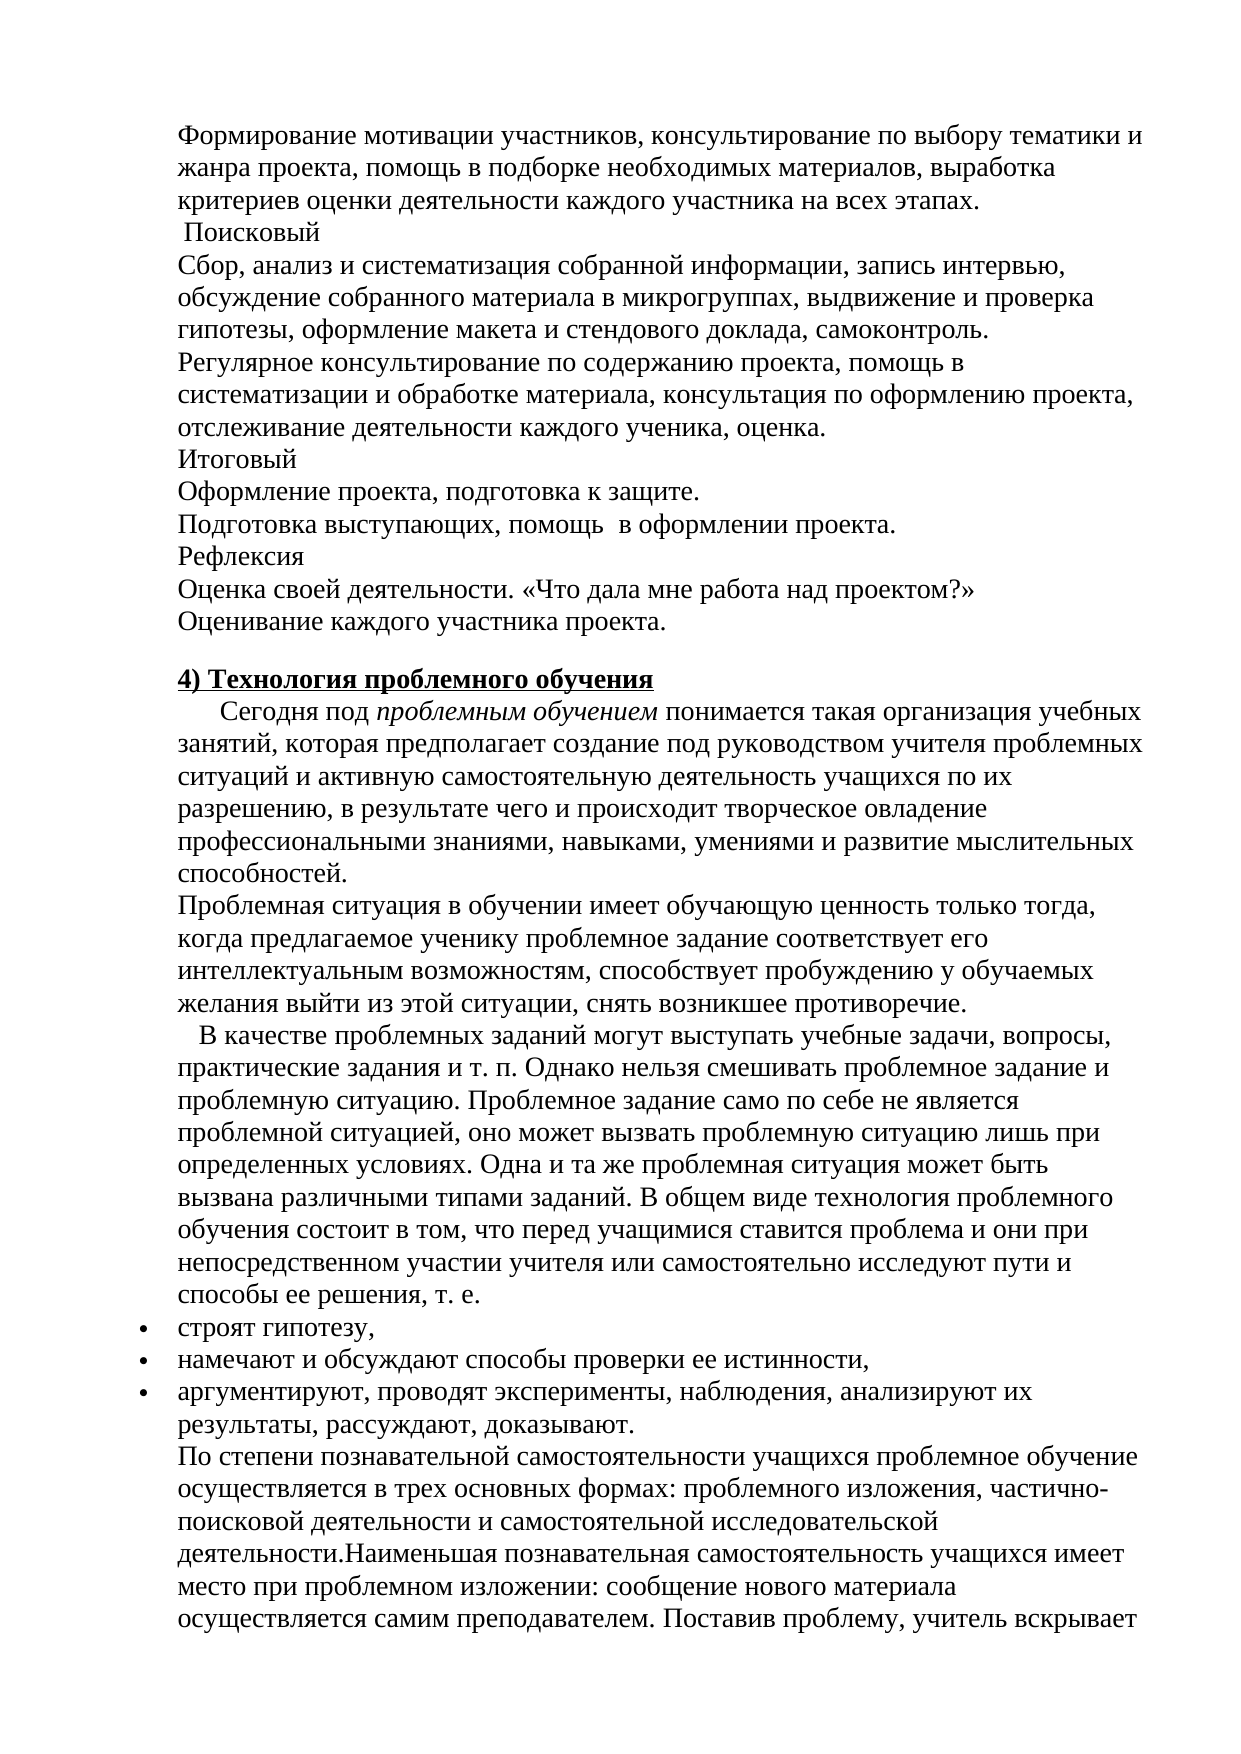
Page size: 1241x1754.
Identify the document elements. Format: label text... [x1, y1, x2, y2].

text Поисковый [177, 215, 1152, 248]
list строят гипотезу, [140, 1309, 1152, 1342]
text Итоговый [177, 442, 1152, 474]
text Сегодня под проблемным обучением понимается такая организация учебных занятий, которая предполагает создание под руководством учителя проблемных ситуаций и активную самостоятельную деятельность учащихся по их разрешению, в результате чего и происходит творческое овладение профессиональными знаниями, навыками, умениями и развитие мыслительных способностей. [177, 694, 1152, 888]
text Оценивание каждого участника проекта. [177, 604, 1152, 636]
text Регулярное консультирование по содержанию проекта, помощь в систематизации и обработке материала, консультация по оформлению проекта, отслеживание деятельности каждого ученика, оценка. [177, 345, 1152, 442]
text Рефлексия [177, 539, 1152, 572]
text Оформление проекта, подготовка к защите. [177, 474, 1152, 507]
list намечают и обсуждают способы проверки ее истинности, [140, 1342, 1152, 1374]
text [177, 1439, 1152, 1633]
text Оценка своей деятельности. «Что дала мне работа над проектом?» [177, 572, 1152, 604]
text Формирование мотивации участников, консультирование по выбору тематики и жанра проекта, помощь в подборке необходимых материалов, выработка критериев оценки деятельности каждого участника на всех этапах. [177, 118, 1152, 215]
text Сбор, анализ и систематизация собранной информации, запись интервью, обсуждение собранного материала в микрогруппах, выдвижение и проверка гипотезы, оформление макета и стендового доклада, самоконтроль. [177, 248, 1152, 345]
text Подготовка выступающих, помощь в оформлении проекта. [177, 507, 1152, 539]
text 4) Технология проблемного обучения [177, 662, 1152, 694]
list аргументируют, проводят эксперименты, наблюдения, анализируют их результаты, рассуждают, доказывают. [140, 1374, 1152, 1439]
text Проблемная ситуация в обучении имеет обучающую ценность только тогда, когда предлагаемое ученику проблемное задание соответствует его интеллектуальным возможностям, способствует пробуждению у обучаемых желания выйти из этой ситуации, снять возникшее противоречие. В качестве проблемных заданий могут выступать учебные задачи, вопросы, практические задания и т. п. Однако нельзя смешивать проблемное задание и проблемную ситуацию. Проблемное задание само по себе не является проблемной ситуацией, оно может вызвать проблемную ситуацию лишь при определенных условиях. Одна и та же проблемная ситуация может быть вызвана различными типами заданий. В общем виде технология проблемного обучения состоит в том, что перед учащимися ставится проблема и они при непосредственном участии учителя или самостоятельно исследуют пути и способы ее решения, т. е. [177, 888, 1152, 1309]
